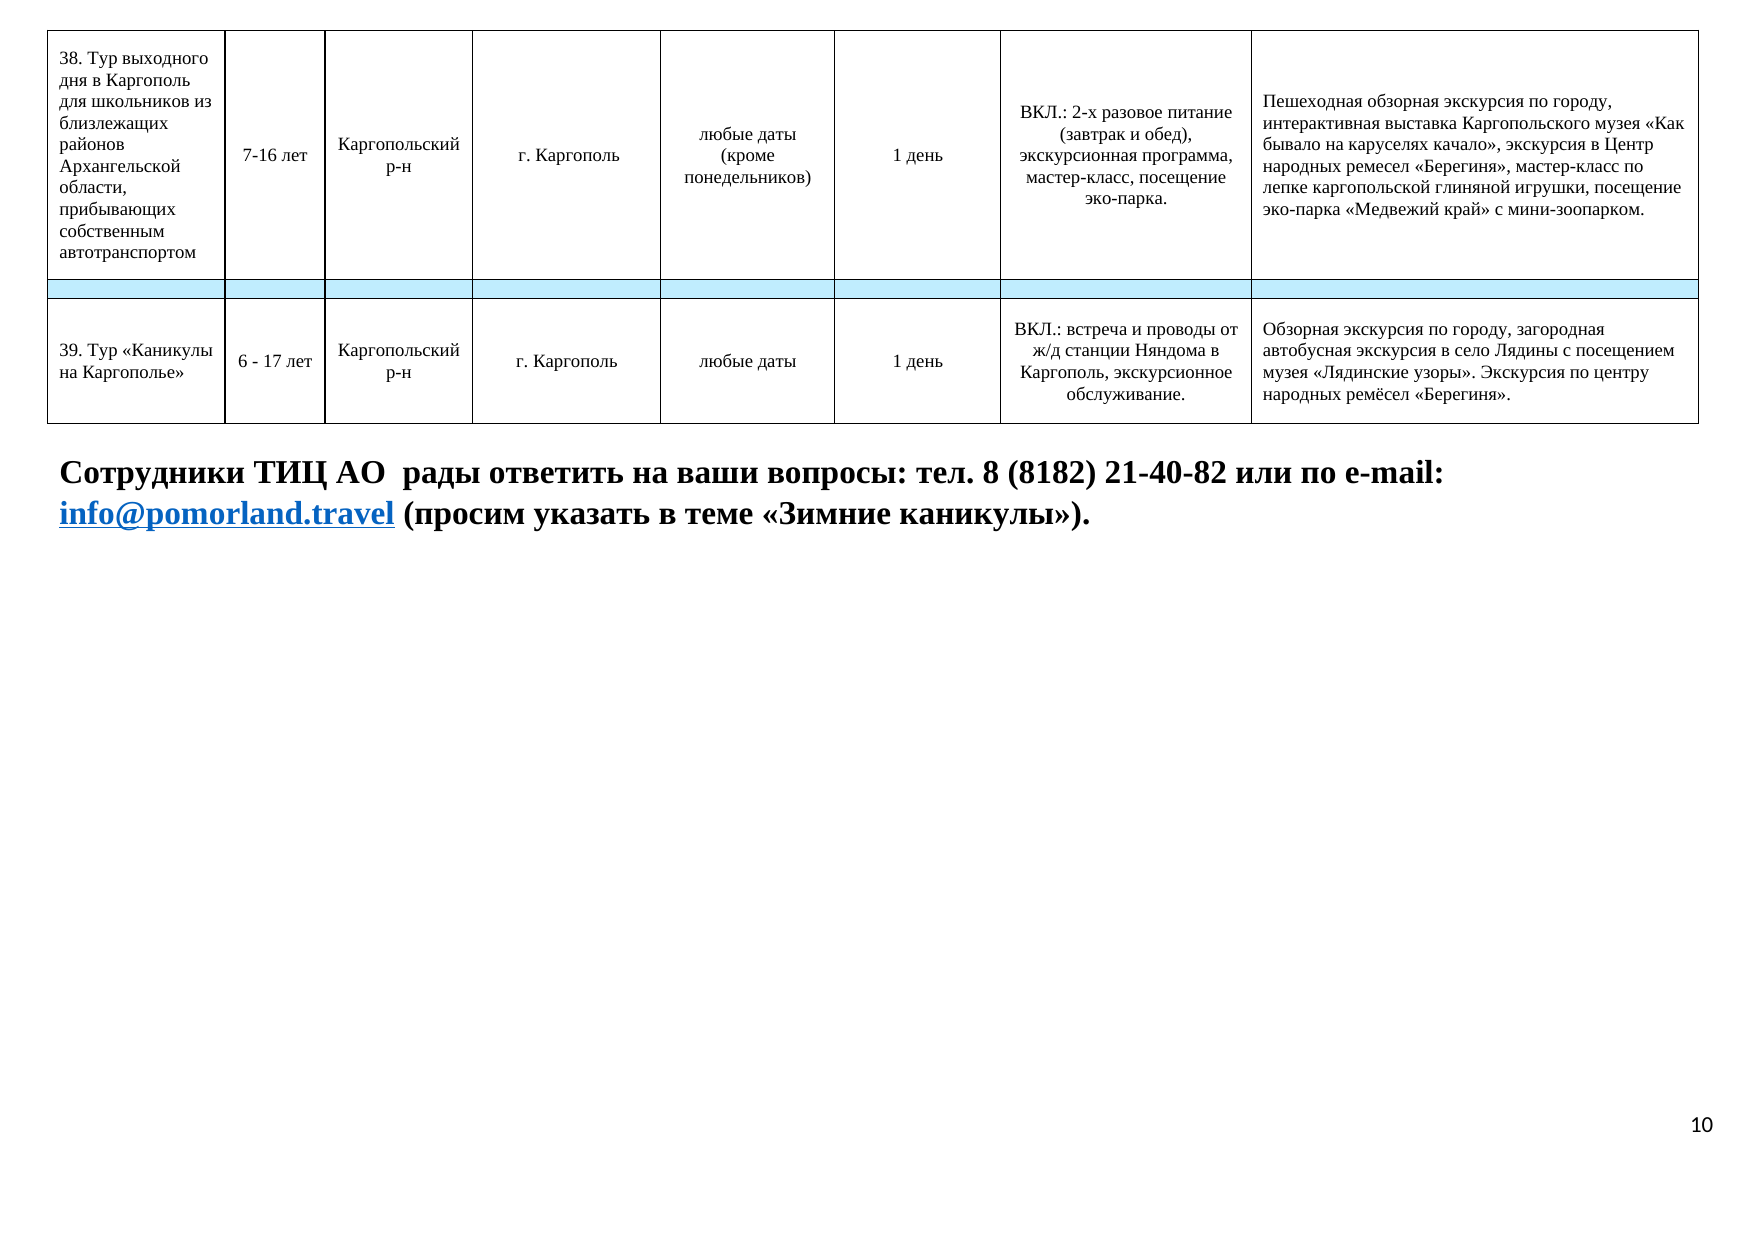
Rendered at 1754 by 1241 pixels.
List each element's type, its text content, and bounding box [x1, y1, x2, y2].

table_cell любые даты (кроме понедельников) [661, 31, 834, 279]
table_cell ВКЛ.: встреча и проводы от ж/д станции Няндома в Каргополь, экскурсионное обслуживание. [1001, 299, 1251, 423]
table_cell [326, 280, 472, 298]
table_cell [835, 280, 1000, 298]
table_cell любые даты [661, 299, 834, 423]
table_cell Каргопольский р-н [326, 31, 472, 279]
table_cell 38. Тур выходного дня в Каргополь для школьников из близлежащих районов Архангельской области, прибывающих собственным автотранспортом [48, 31, 224, 279]
table_cell Обзорная экскурсия по городу, загородная автобусная экскурсия в село Лядины с посещением музея «Лядинские узоры». Экскурсия по центру народных ремёсел «Берегиня». [1252, 299, 1698, 423]
table_cell [1252, 280, 1698, 298]
table_cell Пешеходная обзорная экскурсия по городу, интерактивная выставка Каргопольского музея «Как бывало на каруселях качало», экскурсия в Центр народных ремесел «Берегиня», мастер-класс по лепке каргопольской глиняной игрушки, посещение эко-парка «Медвежий край» с мини-зоопарком. [1252, 31, 1698, 279]
table_cell 39. Тур «Каникулы на Каргополье» [48, 299, 224, 423]
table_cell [48, 424, 1698, 1104]
table_cell 6 - 17 лет [226, 299, 324, 423]
table_cell 1 день [835, 299, 1000, 423]
table_cell [1001, 280, 1251, 298]
table_cell Каргопольский р-н [326, 299, 472, 423]
table_cell 7-16 лет [226, 31, 324, 279]
table_cell г. Каргополь [473, 299, 660, 423]
table_cell 1 день [835, 31, 1000, 279]
table_cell [473, 280, 660, 298]
table_cell г. Каргополь [473, 31, 660, 279]
table_cell ВКЛ.: 2-х разовое питание (завтрак и обед), экскурсионная программа, мастер-класс, посещение эко-парка. [1001, 31, 1251, 279]
table_cell [661, 280, 834, 298]
table_cell [48, 280, 224, 298]
table_cell [226, 280, 324, 298]
